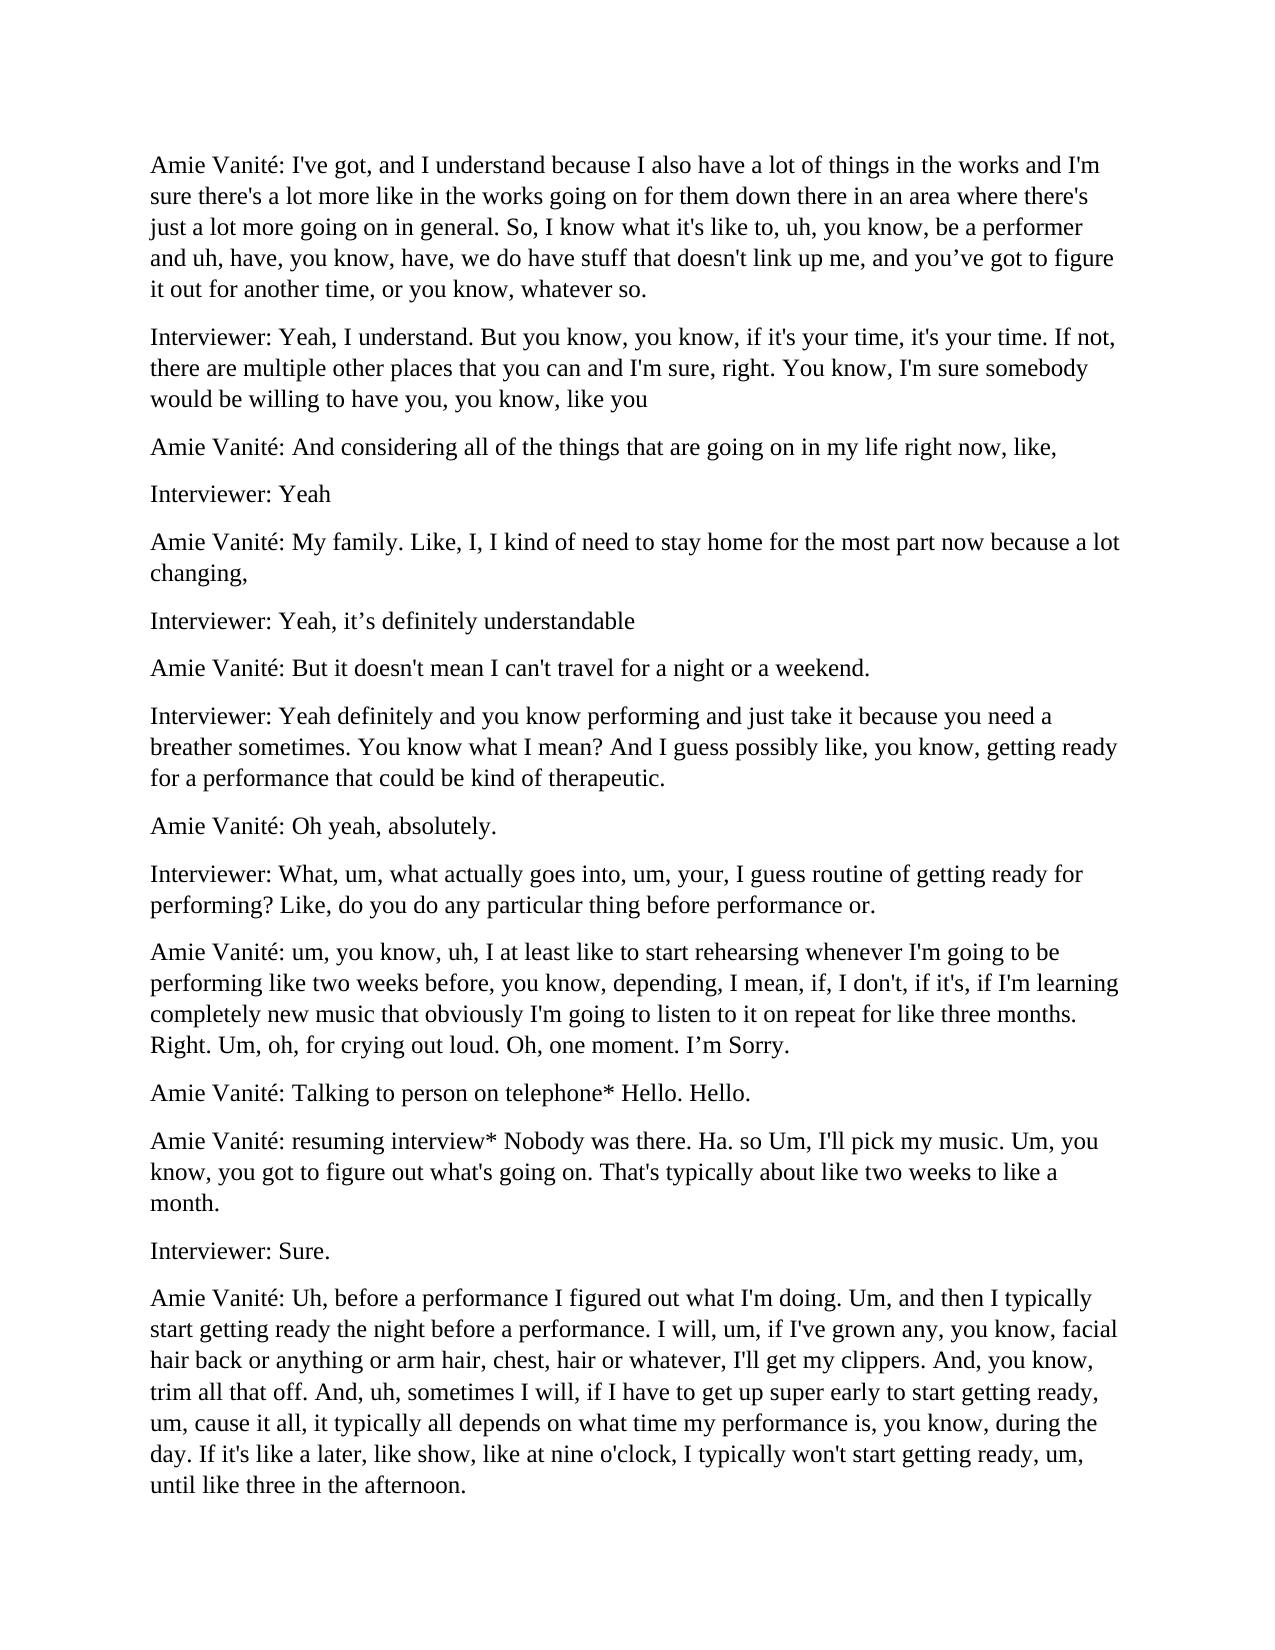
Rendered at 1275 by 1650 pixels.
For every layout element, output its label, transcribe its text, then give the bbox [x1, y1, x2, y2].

text Amie Vanité: I've got, and I understand because I also have a lot of things in the works and I'm sure there's a lot more like in the works going on for them down there in an area where there's just a lot more going on in general. So, I know what it's like to, uh, you know, be a performer and uh, have, you know, have, we do have stuff that doesn't link up me, and you’ve got to figure it out for another time, or you know, whatever so. [150, 150, 1125, 303]
text Interviewer: What, um, what actually goes into, um, your, I guess routine of getting ready for performing? Like, do you do any particular thing before performance or. [150, 859, 1125, 918]
text Amie Vanité: um, you know, uh, I at least like to start rehearsing whenever I'm going to be performing like two weeks before, you know, depending, I mean, if, I don't, if it's, if I'm learning completely new music that obviously I'm going to listen to it on repeat for like three months. Right. Um, oh, for crying out loud. Oh, one moment. I’m Sorry. [150, 937, 1125, 1059]
text Interviewer: Yeah, it’s definitely understandable [150, 606, 1125, 634]
text Interviewer: Yeah [150, 479, 1125, 508]
text Amie Vanité: resuming interview* Nobody was there. Ha. so Um, I'll pick my music. Um, you know, you got to figure out what's going on. That's typically about like two weeks to like a month. [150, 1126, 1125, 1217]
text Interviewer: Yeah definitely and you know performing and just take it because you need a breather sometimes. You know what I mean? And I guess possibly like, you know, getting ready for a performance that could be kind of therapeutic. [150, 701, 1125, 792]
text Interviewer: Yeah, I understand. But you know, you know, if it's your time, it's your time. If not, there are multiple other places that you can and I'm sure, right. You know, I'm sure somebody would be willing to have you, you know, like you [150, 322, 1125, 413]
text Amie Vanité: Uh, before a performance I figured out what I'm doing. Um, and then I typically start getting ready the night before a performance. I will, um, if I've grown any, you know, facial hair back or anything or arm hair, chest, hair or whatever, I'll get my clippers. And, you know, trim all that off. And, uh, sometimes I will, if I have to get up super early to start getting ready, um, cause it all, it typically all depends on what time my performance is, you know, during the day. If it's like a later, like show, like at nine o'clock, I typically won't start getting ready, um, until like three in the afternoon. [150, 1283, 1125, 1498]
text Amie Vanité: Oh yeah, absolutely. [150, 811, 1125, 840]
text Amie Vanité: But it doesn't mean I can't travel for a night or a weekend. [150, 653, 1125, 682]
text Amie Vanité: And considering all of the things that are going on in my life right now, like, [150, 432, 1125, 460]
text Amie Vanité: Talking to person on telephone* Hello. Hello. [150, 1078, 1125, 1107]
text Interviewer: Sure. [150, 1236, 1125, 1264]
text Amie Vanité: My family. Like, I, I kind of need to stay home for the most part now because a lot changing, [150, 527, 1125, 587]
